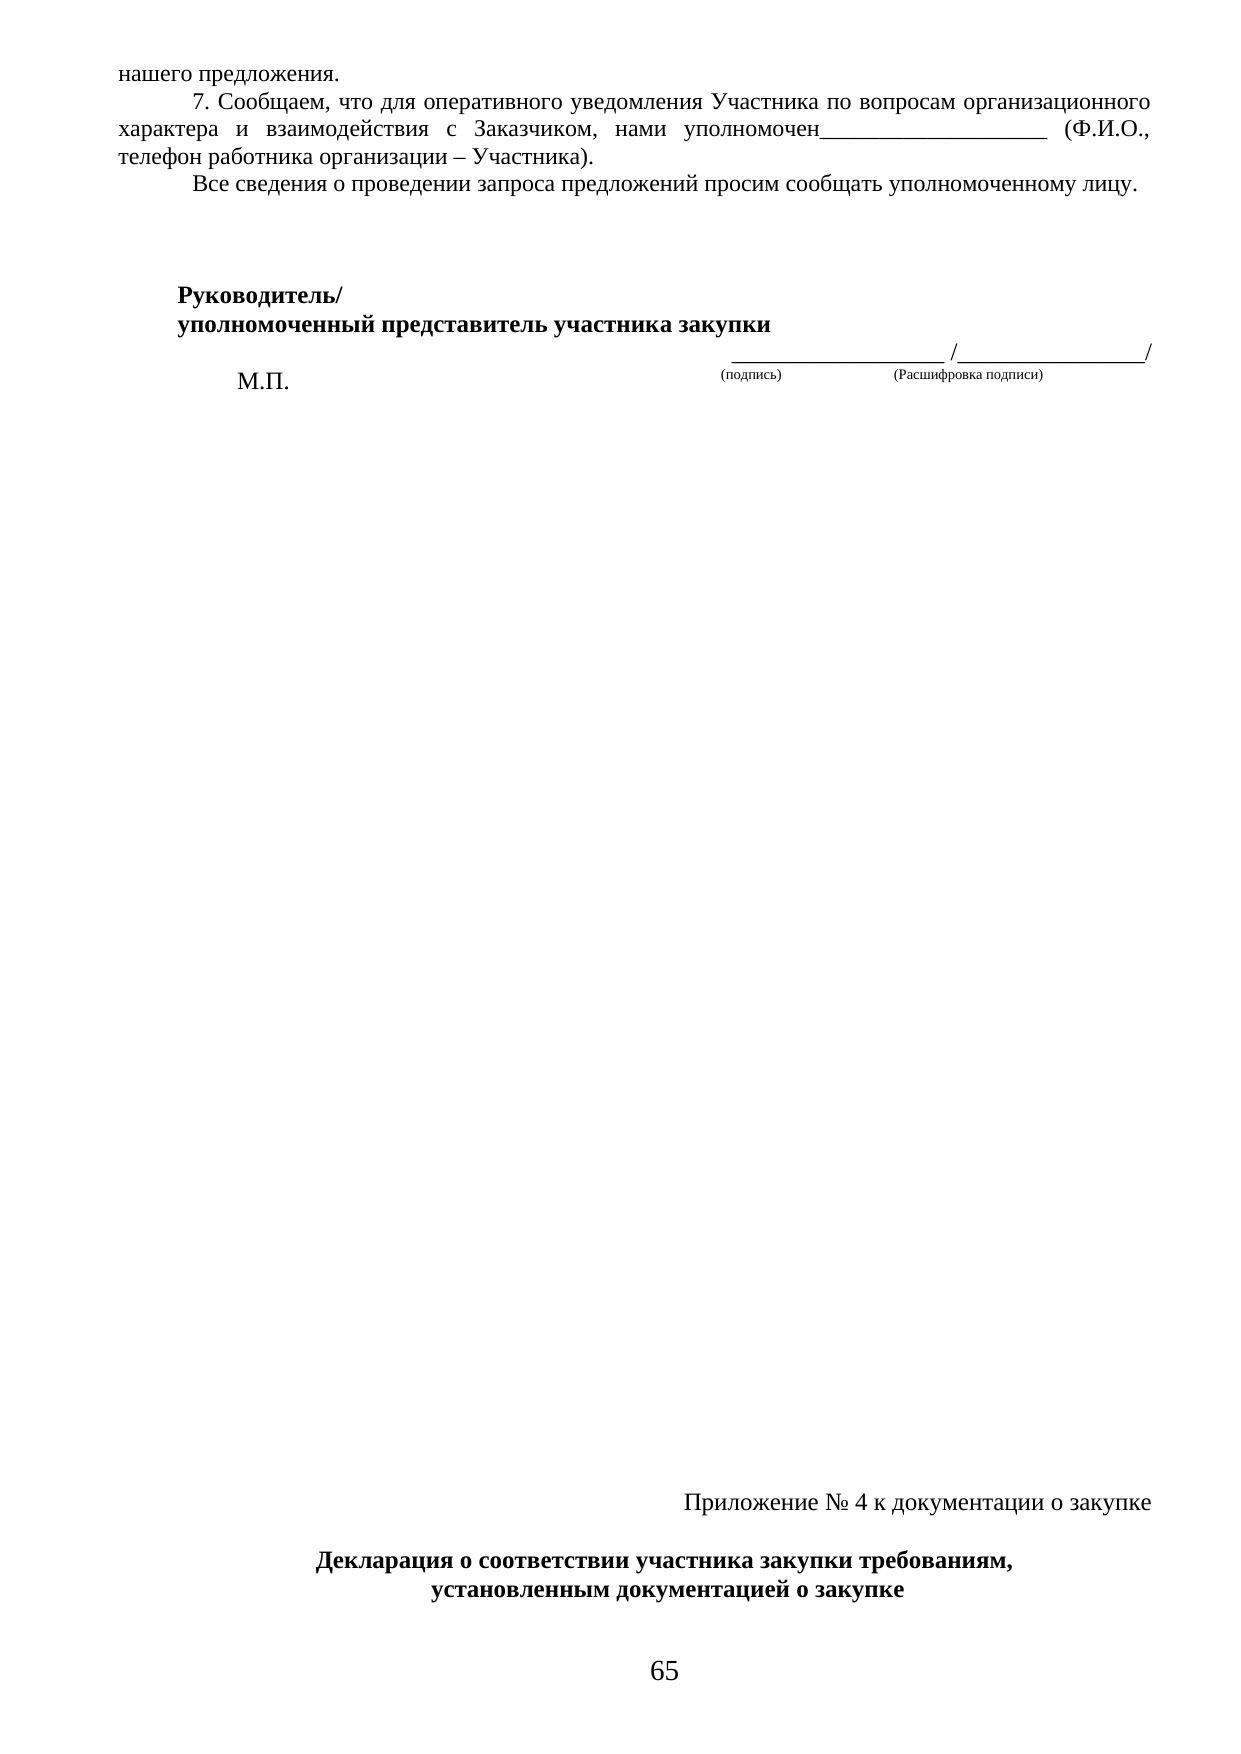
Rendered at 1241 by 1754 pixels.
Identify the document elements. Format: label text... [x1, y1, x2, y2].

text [118, 59, 1152, 87]
text Декларация о соответствии участника закупки требованиям, [118, 1545, 1152, 1574]
list Приложение № 4 к документации о закупке [229, 1487, 1152, 1516]
text М.П. (подпись) (Расшифровка подписи) [118, 366, 1152, 395]
text _________________ /_______________/ [118, 337, 1152, 366]
text Руководитель/ [118, 280, 1152, 309]
text 7. Сообщаем, что для оперативного уведомления Участника по вопросам организационного характера и взаимодействия с Заказчиком, нами уполномочен___________________ (Ф.И.О., телефон работника организации – Участника). [118, 87, 1152, 169]
text Все сведения о проведении запроса предложений просим сообщать уполномоченному лицу. [118, 169, 1152, 197]
text установленным документацией о закупке [118, 1574, 1152, 1602]
text уполномоченный представитель участника закупки [118, 309, 1152, 337]
